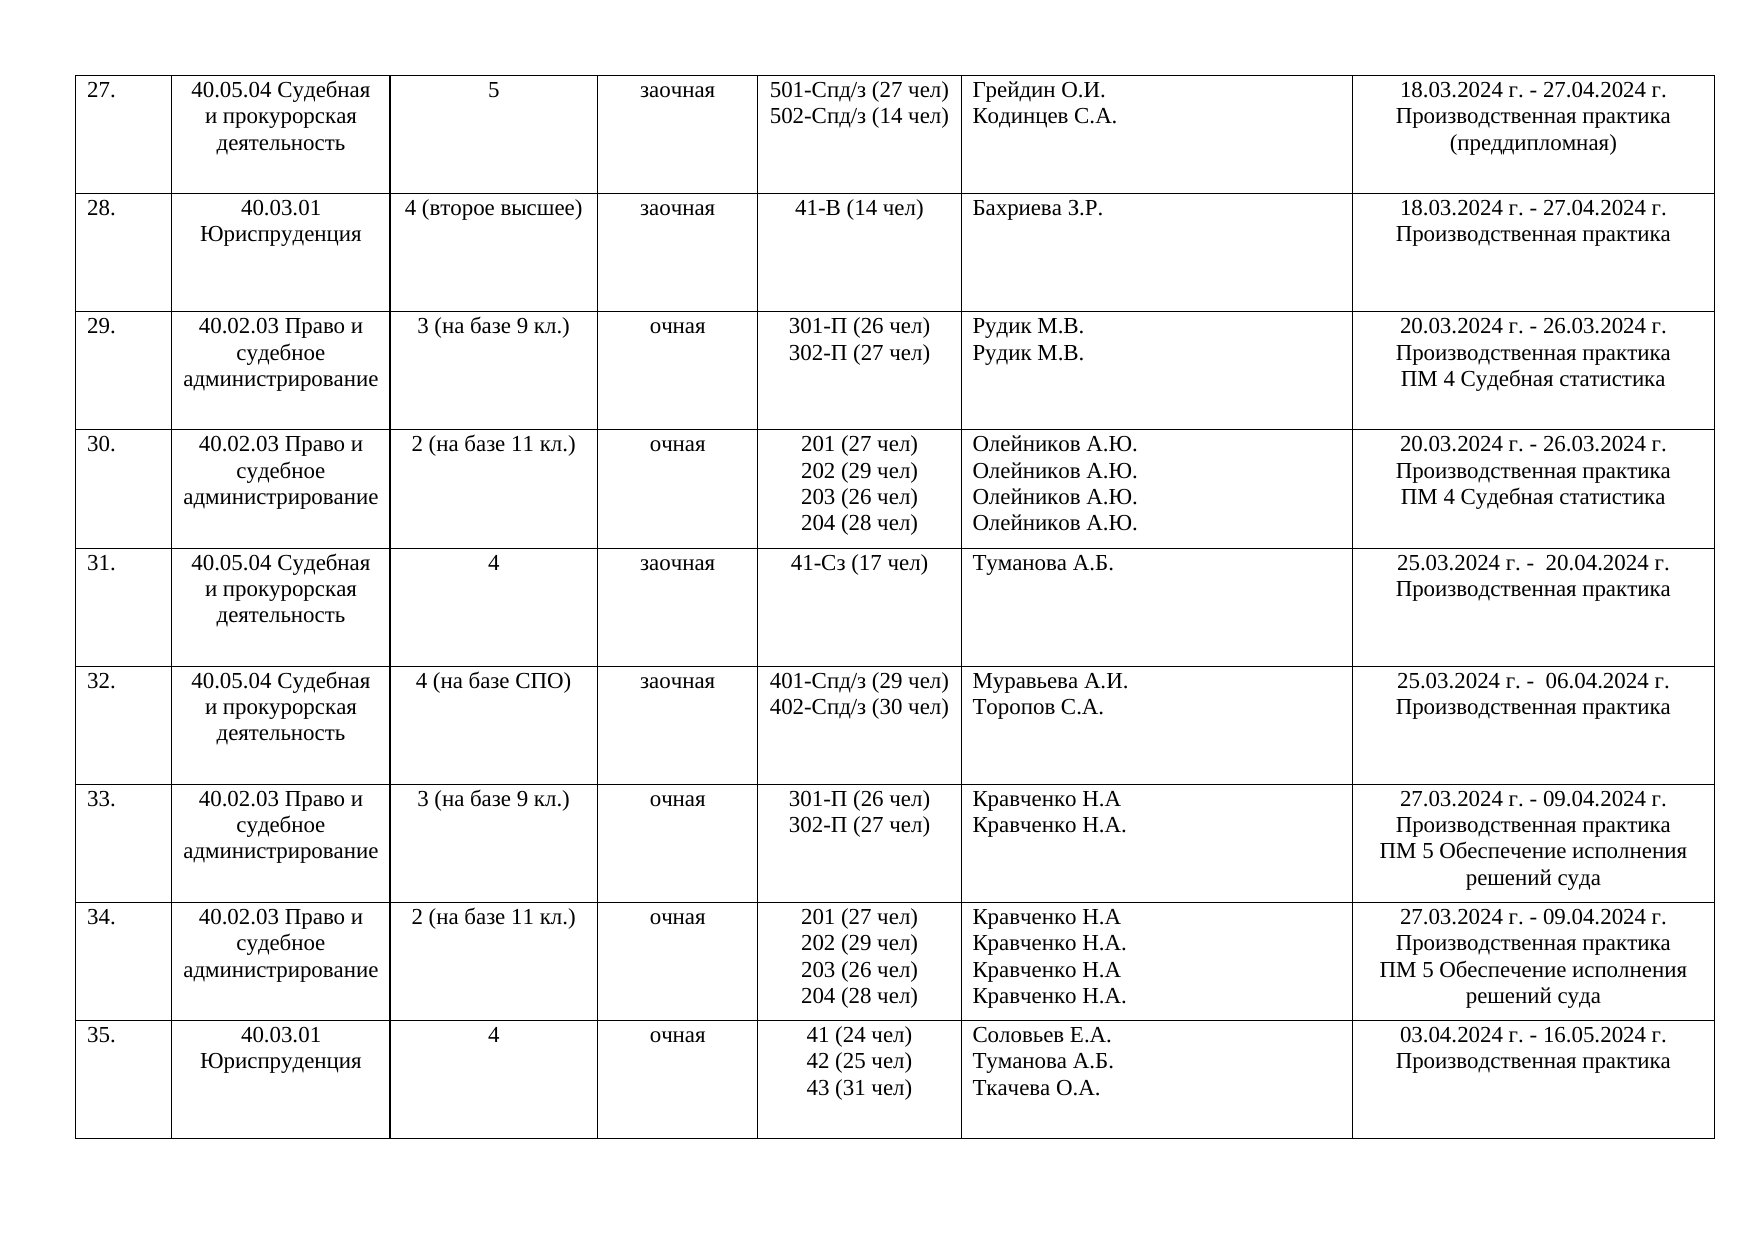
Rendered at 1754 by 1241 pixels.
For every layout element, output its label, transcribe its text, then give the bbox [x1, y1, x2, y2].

table_cell Муравьева А.И. Торопов С.А. [962, 667, 1352, 784]
table_cell 40.05.04 Судебная и прокурорская деятельность [172, 549, 389, 666]
table_cell Бахриева З.Р. [962, 194, 1352, 311]
table_cell [76, 667, 171, 784]
table_cell 40.02.03 Право и судебное администрирование [172, 430, 389, 547]
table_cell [172, 76, 389, 193]
table_cell 41 (24 чел) 42 (25 чел) 43 (31 чел) [758, 1021, 961, 1138]
table_cell [76, 430, 171, 547]
table_cell очная [598, 430, 757, 547]
table_cell очная [598, 1021, 757, 1138]
table_cell 3 (на базе 9 кл.) [391, 785, 597, 902]
table_cell 201 (27 чел) 202 (29 чел) 203 (26 чел) 204 (28 чел) [758, 903, 961, 1020]
table_cell очная [598, 903, 757, 1020]
table_cell Олейников А.Ю. Олейников А.Ю. Олейников А.Ю. Олейников А.Ю. [962, 430, 1352, 547]
table_cell 40.02.03 Право и судебное администрирование [172, 785, 389, 902]
table_cell [76, 903, 171, 1020]
table_cell Туманова А.Б. [962, 549, 1352, 666]
table_cell 5 [391, 76, 597, 193]
table_cell 201 (27 чел) 202 (29 чел) 203 (26 чел) 204 (28 чел) [758, 430, 961, 547]
table_cell 41-В (14 чел) [758, 194, 961, 311]
table_cell заочная [598, 194, 757, 311]
table_cell 4 [391, 549, 597, 666]
table_cell [76, 785, 171, 902]
table_cell 18.03.2024 г. - 27.04.2024 г. Производственная практика [1353, 194, 1714, 311]
table_cell 501-Спд/з (27 чел) 502-Спд/з (14 чел) [758, 76, 961, 193]
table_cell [172, 1021, 389, 1138]
table_cell 20.03.2024 г. - 26.03.2024 г. Производственная практика ПМ 4 Судебная статистика [1353, 430, 1714, 547]
table_cell 20.03.2024 г. - 26.03.2024 г. Производственная практика ПМ 4 Судебная статистика [1353, 312, 1714, 429]
table_cell 25.03.2024 г. - 20.04.2024 г. Производственная практика [1353, 549, 1714, 666]
table_cell 2 (на базе 11 кл.) [391, 430, 597, 547]
table_cell [76, 194, 171, 311]
table_cell Соловьев Е.А. Туманова А.Б. Ткачева О.А. [962, 1021, 1352, 1138]
table_cell 25.03.2024 г. - 06.04.2024 г. Производственная практика [1353, 667, 1714, 784]
table_cell 301-П (26 чел) 302-П (27 чел) [758, 312, 961, 429]
table_cell 40.03.01 Юриспруденция [172, 194, 389, 311]
table_cell заочная [598, 667, 757, 784]
table_cell 03.04.2024 г. - 16.05.2024 г. Производственная практика [1353, 1021, 1714, 1138]
table_cell 40.02.03 Право и судебное администрирование [172, 903, 389, 1020]
table_cell 40.02.03 Право и судебное администрирование [172, 312, 389, 429]
table_cell 301-П (26 чел) 302-П (27 чел) [758, 785, 961, 902]
table_cell очная [598, 312, 757, 429]
table_cell 41-Сз (17 чел) [758, 549, 961, 666]
table_cell 27.03.2024 г. - 09.04.2024 г. Производственная практика ПМ 5 Обеспечение исполнения решений суда [1353, 903, 1714, 1020]
table_cell 4 (на базе СПО) [391, 667, 597, 784]
table_cell очная [598, 785, 757, 902]
table_cell Кравченко Н.А Кравченко Н.А. Кравченко Н.А Кравченко Н.А. [962, 903, 1352, 1020]
table_cell заочная [598, 76, 757, 193]
table_cell 18.03.2024 г. - 27.04.2024 г. Производственная практика (преддипломная) [1353, 76, 1714, 193]
table_cell заочная [598, 549, 757, 666]
table_cell [76, 76, 171, 193]
table_cell [76, 1021, 171, 1138]
table_cell 401-Спд/з (29 чел) 402-Спд/з (30 чел) [758, 667, 961, 784]
table_cell 40.05.04 Судебная и прокурорская деятельность [172, 667, 389, 784]
table_cell 4 (второе высшее) [391, 194, 597, 311]
table_cell Рудик М.В. Рудик М.В. [962, 312, 1352, 429]
table_cell 4 [391, 1021, 597, 1138]
table_cell 27.03.2024 г. - 09.04.2024 г. Производственная практика ПМ 5 Обеспечение исполнения решений суда [1353, 785, 1714, 902]
table_cell [76, 312, 171, 429]
table_cell Грейдин О.И. Кодинцев С.А. [962, 76, 1352, 193]
table_cell 3 (на базе 9 кл.) [391, 312, 597, 429]
table_cell 2 (на базе 11 кл.) [391, 903, 597, 1020]
table_cell [76, 549, 171, 666]
table_cell Кравченко Н.А Кравченко Н.А. [962, 785, 1352, 902]
